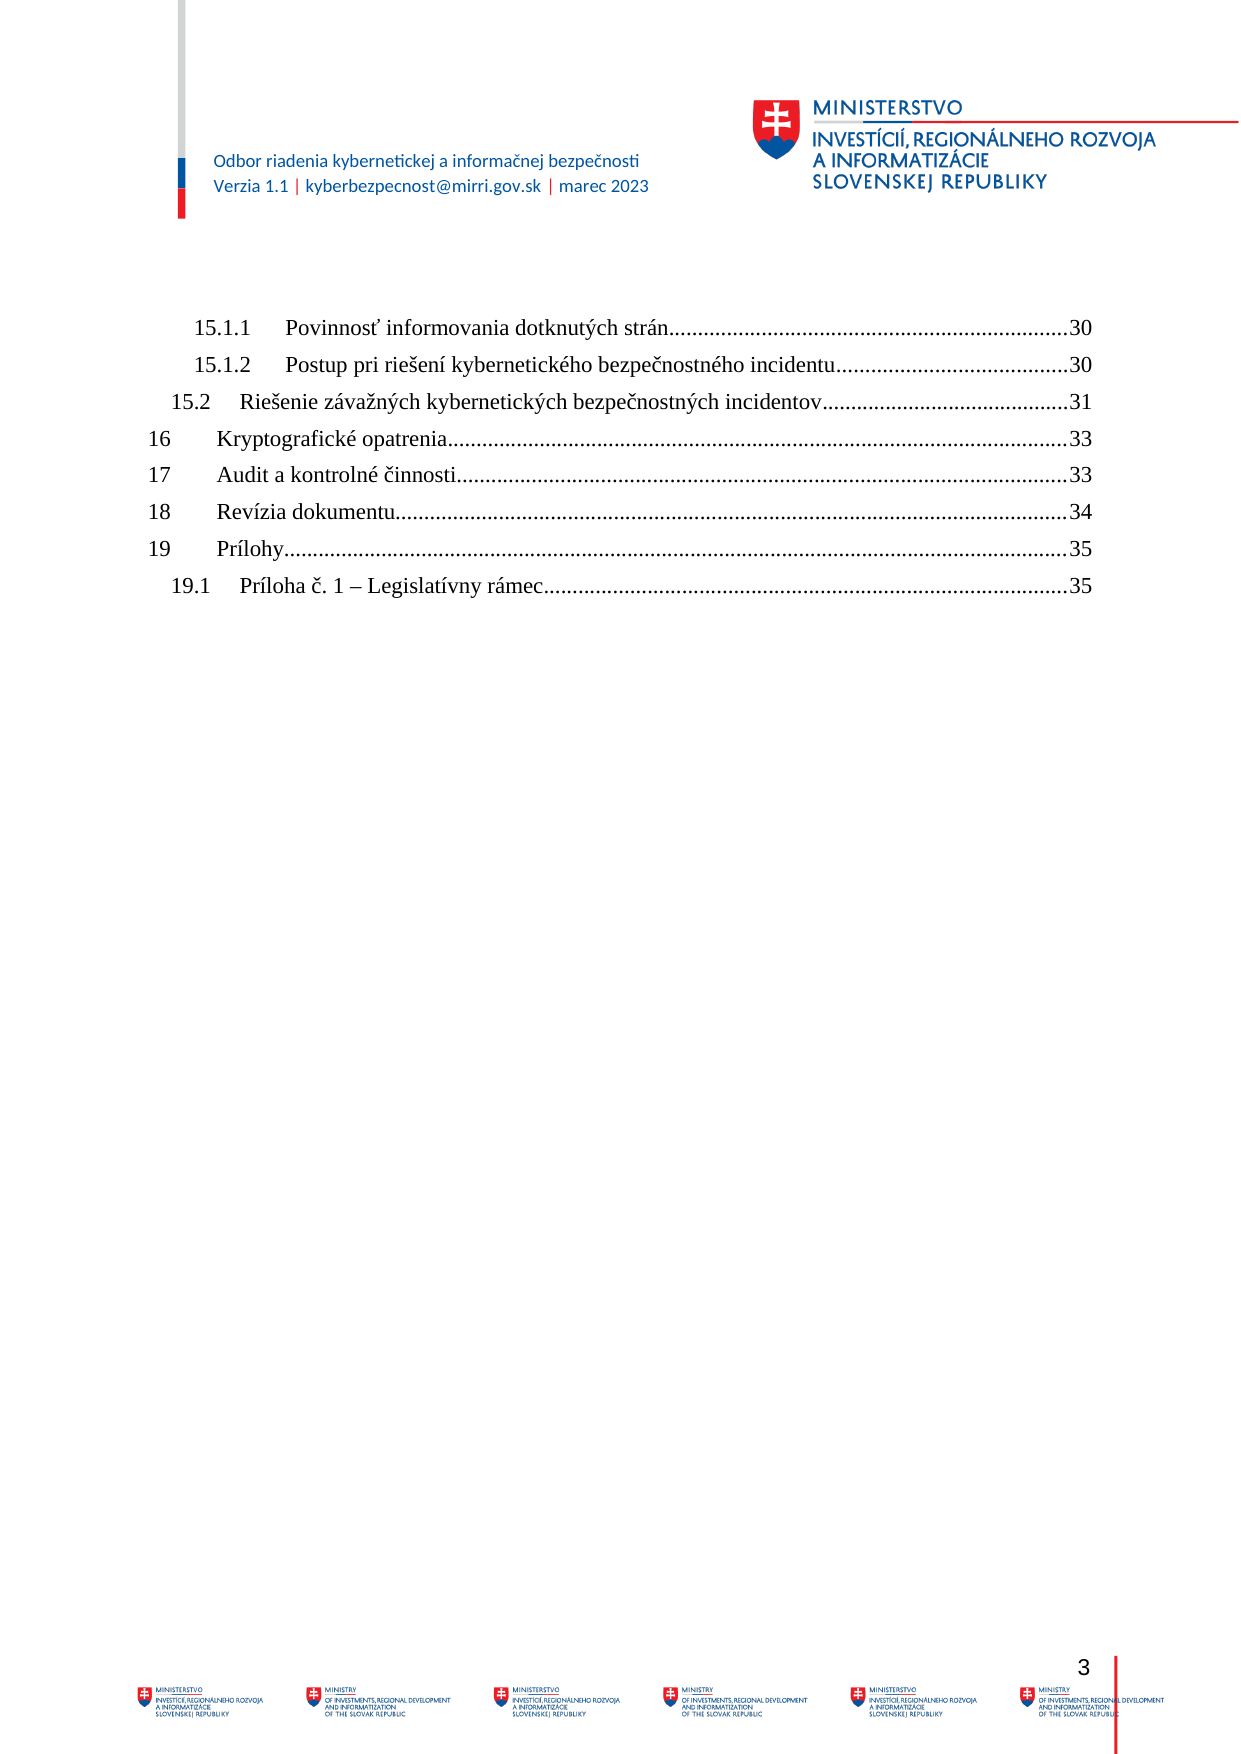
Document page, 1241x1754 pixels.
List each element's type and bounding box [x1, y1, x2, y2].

picture [751, 100, 1239, 193]
picture [137, 1687, 1164, 1718]
